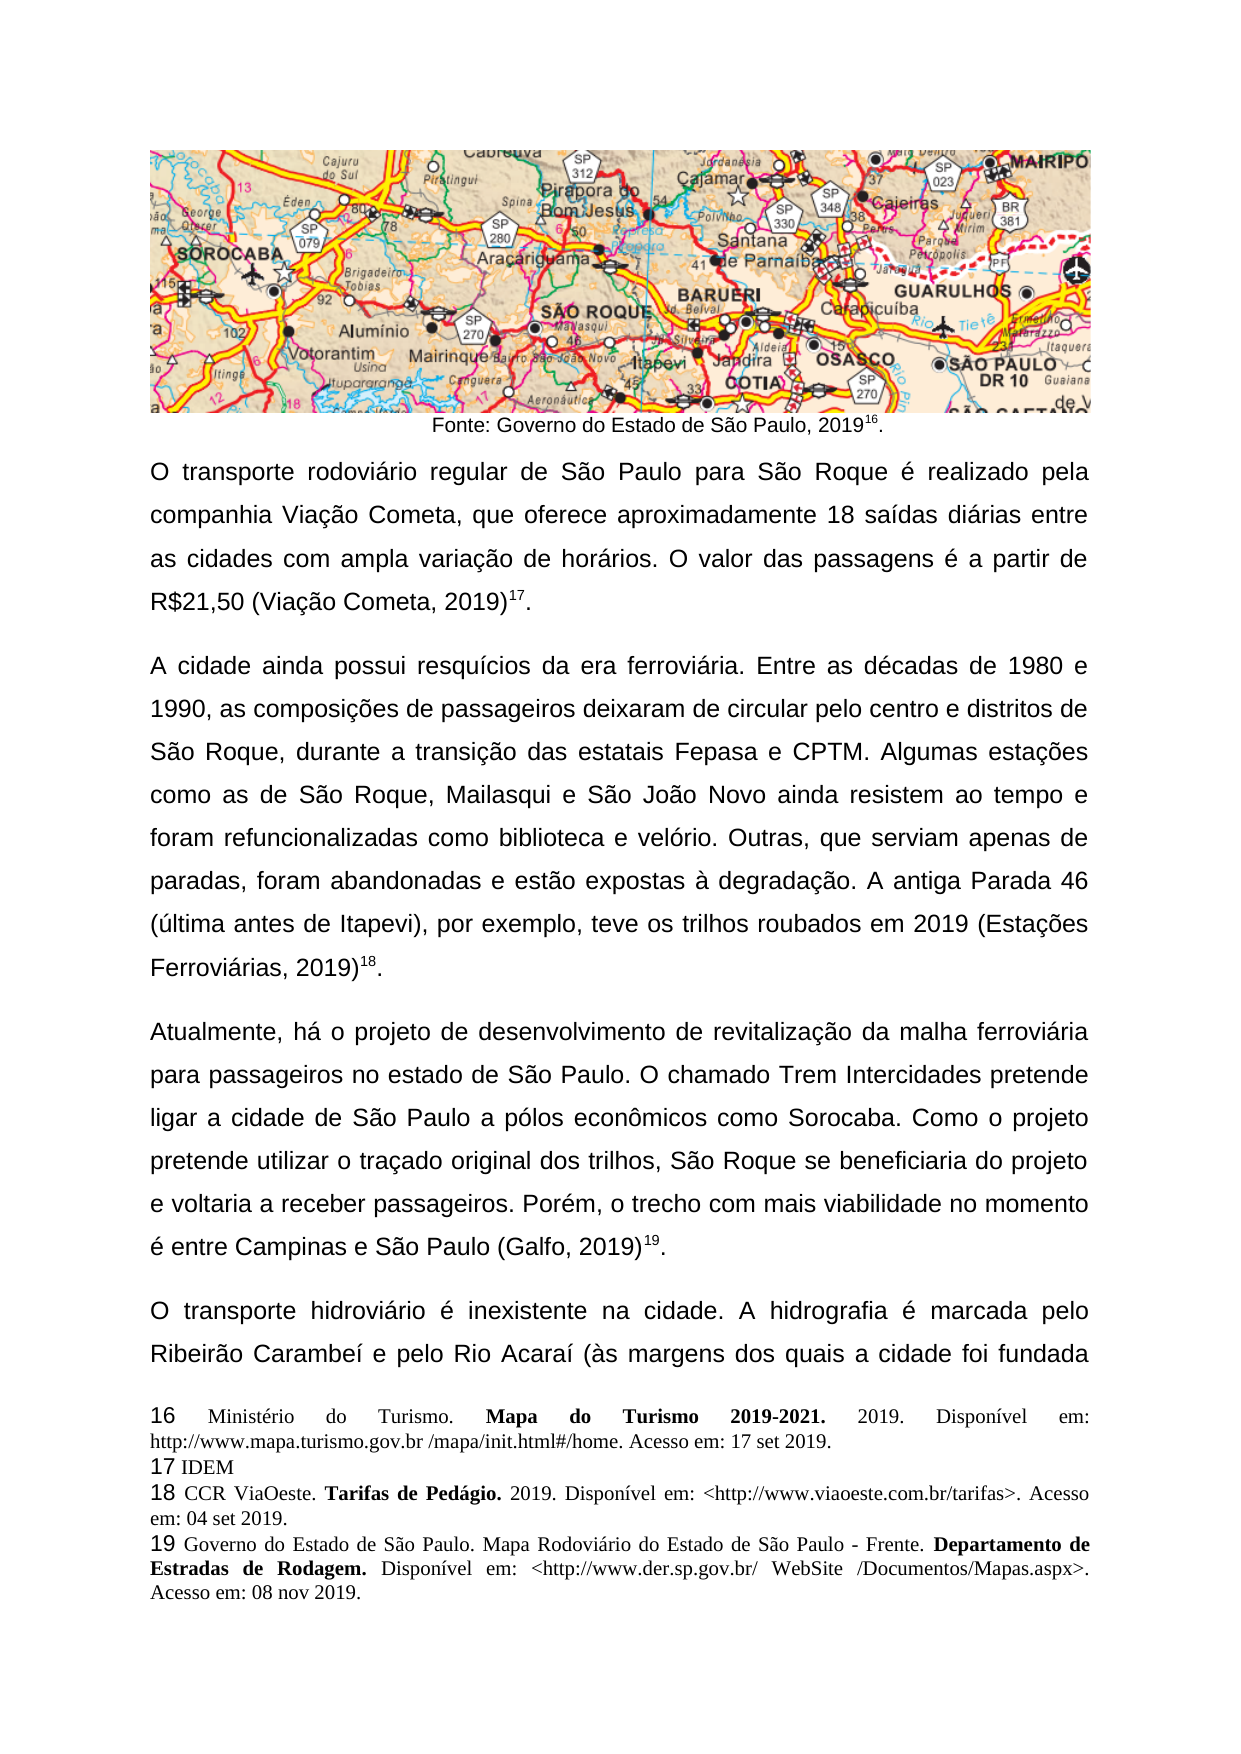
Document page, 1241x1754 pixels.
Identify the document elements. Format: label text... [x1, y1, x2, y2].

text A cidade ainda possui resquícios da era ferroviária. Entre as décadas de 1980 e 1990, as composições de passageiros deixaram de circular pelo centro e distritos de São Roque, durante a transição das estatais Fepasa e CPTM. Algumas estações como as de São Roque, Mailasqui e São João Novo ainda resistem ao tempo e foram refuncionalizadas como biblioteca e velório. Outras, que serviam apenas de paradas, foram abandonadas e estão expostas à degradação. A antiga Parada 46 (última antes de Itapevi), por exemplo, teve os trilhos roubados em 2019 (Estações Ferroviárias, 2019). [150, 651, 1090, 981]
text Atualmente, há o projeto de desenvolvimento de revitalização da malha ferroviária para passageiros no estado de São Paulo. O chamado Trem Intercidades pretende ligar a cidade de São Paulo a pólos econômicos como Sorocaba. Como o projeto pretende utilizar o traçado original dos trilhos, São Roque se beneficiaria do projeto e voltaria a receber passageiros. Porém, o trecho com mais viabilidade no momento é entre Campinas e São Paulo (Galfo, 2019). [150, 1016, 1090, 1261]
text O transporte rodoviário regular de São Paulo para São Roque é realizado pela companhia Viação Cometa, que oferece aproximadamente 18 saídas diárias entre as cidades com ampla variação de horários. O valor das passagens é a partir de R$21,50 (Viação Cometa, 2019). [150, 457, 1090, 615]
picture [150, 150, 1091, 413]
text Fonte: Governo do Estado de São Paulo, 2019. [150, 413, 1090, 436]
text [150, 1296, 1090, 1368]
